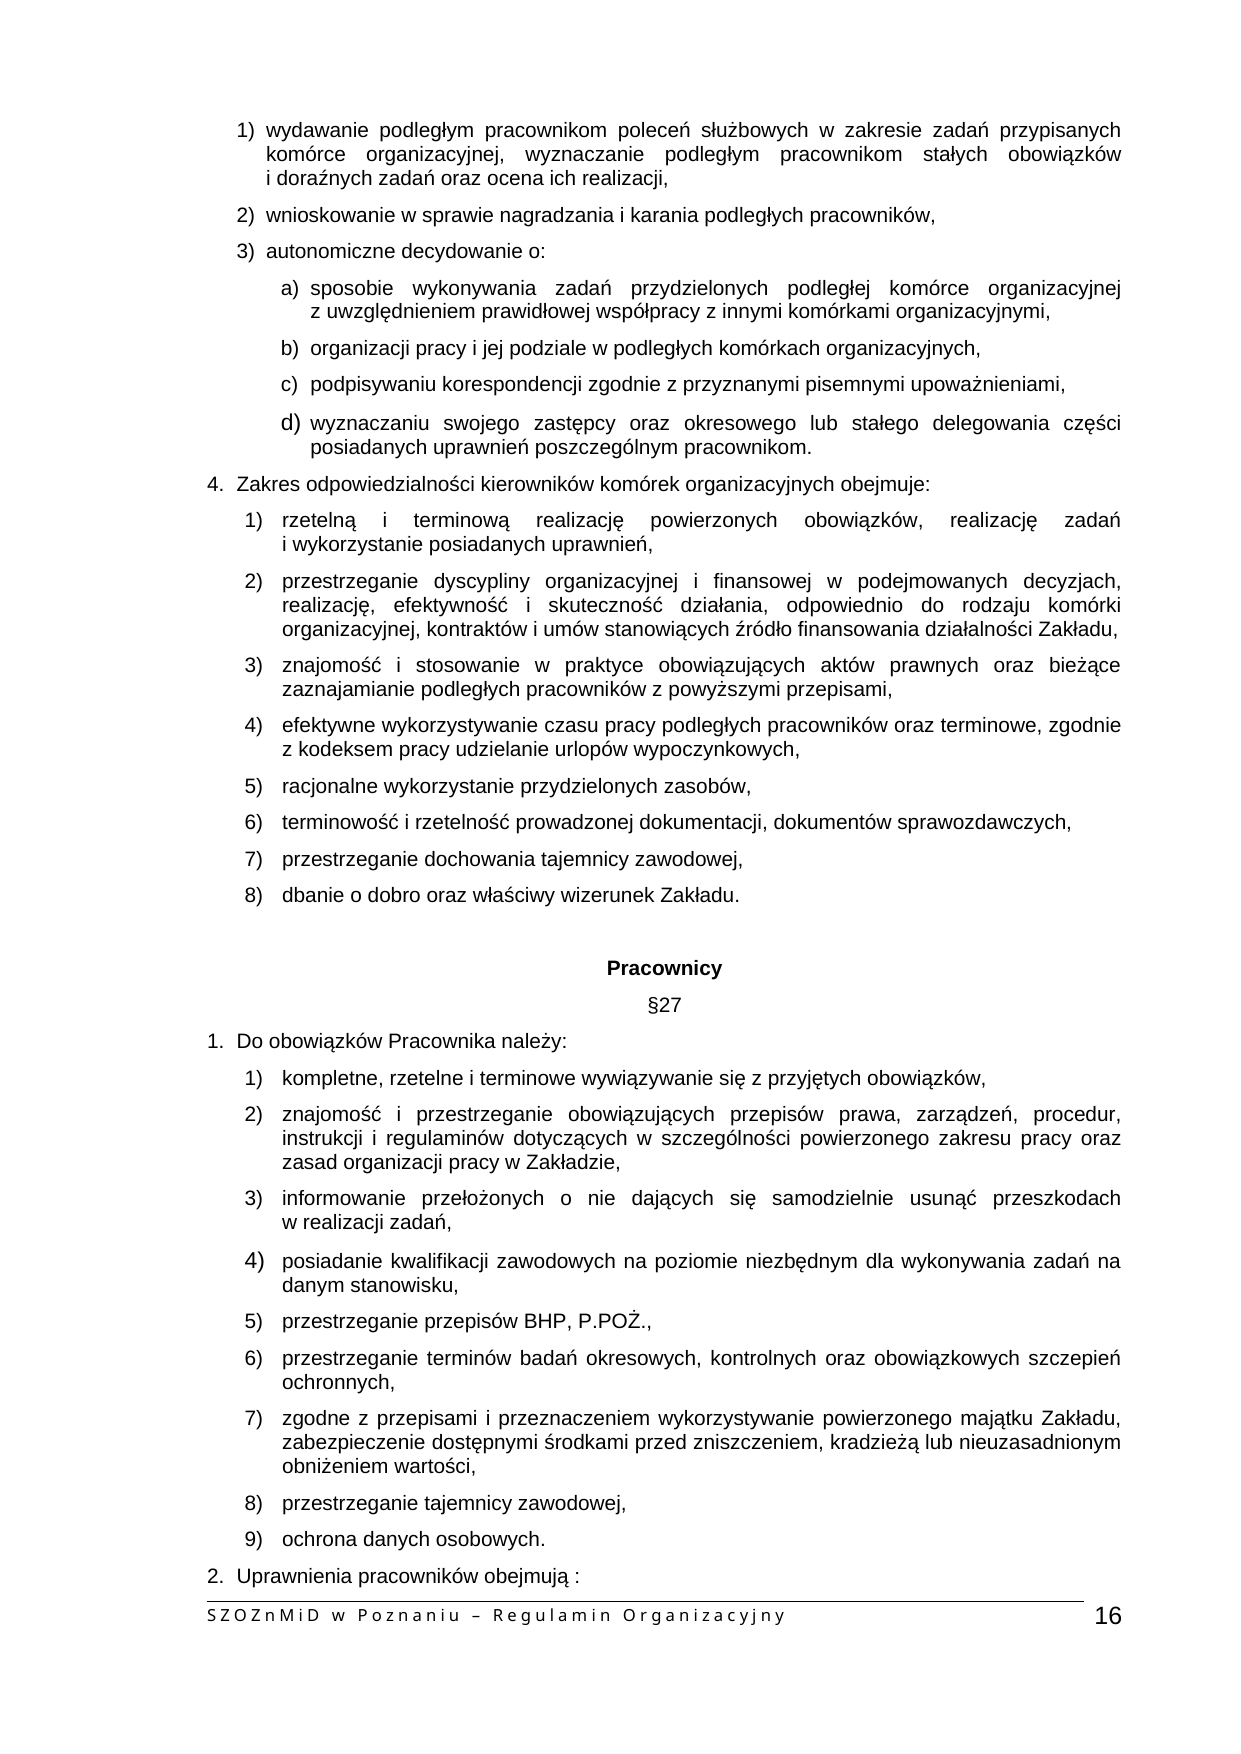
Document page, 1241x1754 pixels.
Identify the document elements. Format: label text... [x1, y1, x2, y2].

list informowanie przełożonych o nie dających się samodzielnie usunąć przeszkodach w realizacji zadań, [244, 1186, 1122, 1234]
list przestrzeganie tajemnicy zawodowej, [244, 1491, 1122, 1514]
list efektywne wykorzystywanie czasu pracy podległych pracowników oraz terminowe, zgodnie z kodeksem pracy udzielanie urlopów wypoczynkowych, [244, 713, 1122, 761]
list kompletne, rzetelne i terminowe wywiązywanie się z przyjętych obowiązków, [244, 1065, 1122, 1089]
list podpisywaniu korespondencji zgodnie z przyznanymi pisemnymi upoważnieniami, [281, 372, 1122, 396]
list wyznaczaniu swojego zastępcy oraz okresowego lub stałego delegowania części posiadanych uprawnień poszczególnym pracownikom. [281, 409, 1122, 459]
list wnioskowanie w sprawie nagradzania i karania podległych pracowników, [236, 202, 1122, 226]
text §27 [207, 992, 1122, 1016]
list autonomiczne decydowanie o: [236, 239, 1122, 263]
list terminowość i rzetelność prowadzonej dokumentacji, dokumentów sprawozdawczych, [244, 810, 1122, 834]
list racjonalne wykorzystanie przydzielonych zasobów, [244, 774, 1122, 798]
list Uprawnienia pracowników obejmują : [207, 1563, 1122, 1587]
list ochrona danych osobowych. [244, 1527, 1122, 1551]
list dbanie o dobro oraz właściwy wizerunek Zakładu. [244, 883, 1122, 907]
list organizacji pracy i jej podziale w podległych komórkach organizacyjnych, [281, 336, 1122, 360]
list sposobie wykonywania zadań przydzielonych podległej komórce organizacyjnej z uwzględnieniem prawidłowej współpracy z innymi komórkami organizacyjnymi, [281, 275, 1122, 323]
list przestrzeganie przepisów BHP, P.POŻ., [244, 1309, 1122, 1333]
list przestrzeganie dochowania tajemnicy zawodowej, [244, 847, 1122, 871]
list wydawanie podległym pracownikom poleceń służbowych w zakresie zadań przypisanych komórce organizacyjnej, wyznaczanie podległym pracownikom stałych obowiązków i doraźnych zadań oraz ocena ich realizacji, [236, 118, 1122, 190]
list znajomość i przestrzeganie obowiązujących przepisów prawa, zarządzeń, procedur, instrukcji i regulaminów dotyczących w szczególności powierzonego zakresu pracy oraz zasad organizacji pracy w Zakładzie, [244, 1102, 1122, 1174]
list Zakres odpowiedzialności kierowników komórek organizacyjnych obejmuje: [207, 472, 1122, 496]
list przestrzeganie dyscypliny organizacyjnej i finansowej w podejmowanych decyzjach, realizację, efektywność i skuteczność działania, odpowiednio do rodzaju komórki organizacyjnej, kontraktów i umów stanowiących źródło finansowania działalności Zakładu, [244, 568, 1122, 640]
list posiadanie kwalifikacji zawodowych na poziomie niezbędnym dla wykonywania zadań na danym stanowisku, [244, 1247, 1122, 1297]
list rzetelną i terminową realizację powierzonych obowiązków, realizację zadań i wykorzystanie posiadanych uprawnień, [244, 508, 1122, 556]
list zgodne z przepisami i przeznaczeniem wykorzystywanie powierzonego majątku Zakładu, zabezpieczenie dostępnymi środkami przed zniszczeniem, kradzieżą lub nieuzasadnionym obniżeniem wartości, [244, 1406, 1122, 1478]
list Do obowiązków Pracownika należy: [207, 1029, 1122, 1053]
list znajomość i stosowanie w praktyce obowiązujących aktów prawnych oraz bieżące zaznajamianie podległych pracowników z powyższymi przepisami, [244, 653, 1122, 701]
list przestrzeganie terminów badań okresowych, kontrolnych oraz obowiązkowych szczepień ochronnych, [244, 1346, 1122, 1394]
subtitle Pracownicy [207, 956, 1122, 980]
